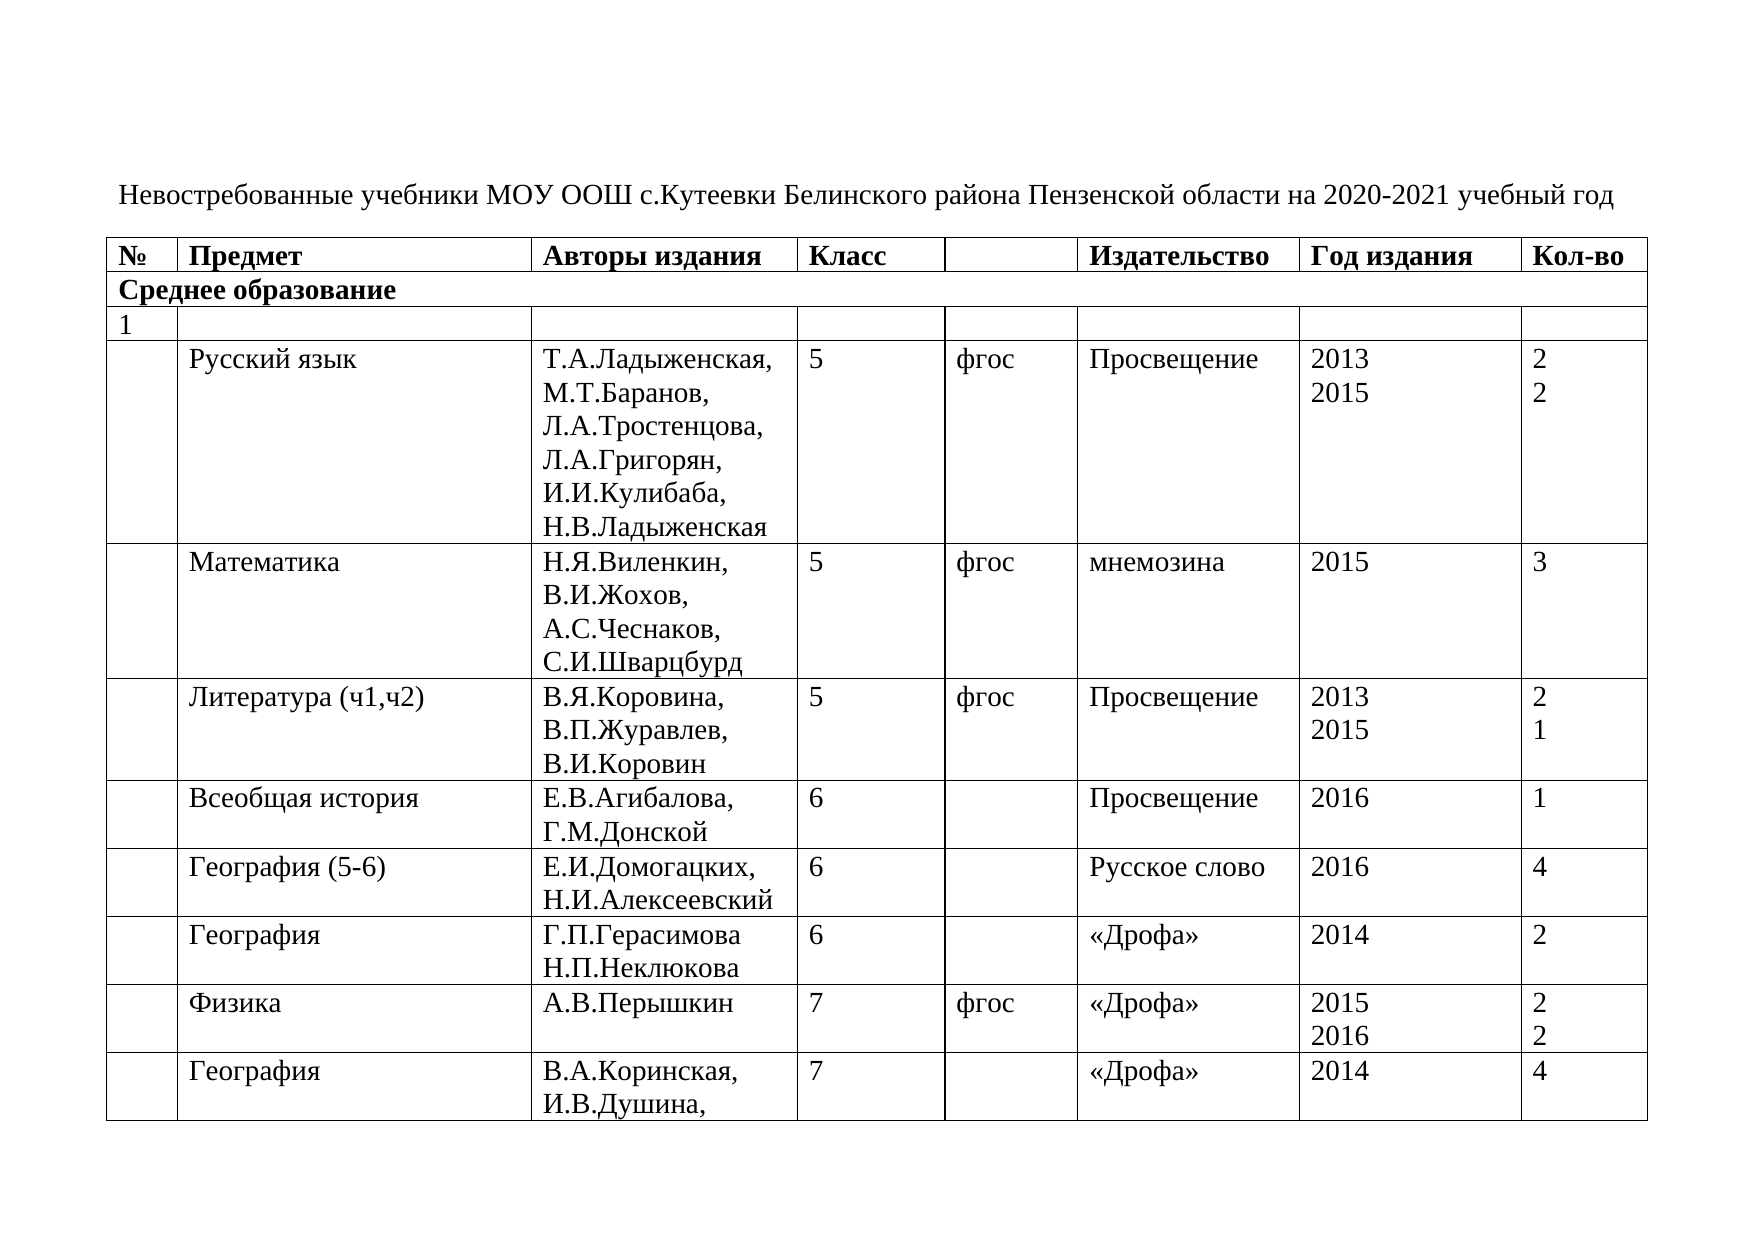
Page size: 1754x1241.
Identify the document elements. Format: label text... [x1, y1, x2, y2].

table_cell Т.А.Ладыженская, М.Т.Баранов, Л.А.Тростенцова, Л.А.Григорян, И.И.Кулибаба, Н.В.Ладыженская [532, 341, 797, 543]
table_header Кол-во [1522, 238, 1647, 271]
table_cell 4 [1522, 1053, 1647, 1120]
table_cell Просвещение [1078, 679, 1299, 779]
table_cell [107, 1053, 177, 1120]
table_cell [1078, 307, 1299, 340]
table_cell 2 [1522, 917, 1647, 984]
table_cell 5 [798, 544, 944, 678]
table_cell [107, 341, 177, 543]
table_header Издательство [1078, 238, 1299, 271]
table_cell [107, 544, 177, 678]
table_cell 5 [798, 679, 944, 779]
table_cell [798, 307, 944, 340]
table_cell 2 1 [1522, 679, 1647, 779]
table_cell [946, 781, 1077, 848]
table_cell Русское слово [1078, 849, 1299, 916]
table_cell 2016 [1300, 849, 1521, 916]
table_cell [178, 307, 531, 340]
table_cell 6 [798, 917, 944, 984]
table_cell 2014 [1300, 1053, 1521, 1120]
table_cell Е.И.Домогацких, Н.И.Алексеевский [532, 849, 797, 916]
table_cell 2014 [1300, 917, 1521, 984]
table_cell Е.В.Агибалова, Г.М.Донской [532, 781, 797, 848]
table_header Авторы издания [532, 238, 797, 271]
table_cell География [178, 917, 531, 984]
table_cell Среднее образование [107, 272, 1647, 306]
table_cell 1 [107, 307, 177, 340]
table_cell 5 [798, 341, 944, 543]
table_cell мнемозина [1078, 544, 1299, 678]
table_cell [107, 679, 177, 779]
table_cell [107, 781, 177, 848]
table_cell «Дрофа» [1078, 917, 1299, 984]
table_cell [946, 1053, 1077, 1120]
table_cell [107, 985, 177, 1052]
table_cell 2016 [1300, 781, 1521, 848]
table_cell 2013 2015 [1300, 341, 1521, 543]
table_cell [946, 917, 1077, 984]
table_cell Н.Я.Виленкин, В.И.Жохов, А.С.Чеснаков, С.И.Шварцбурд [532, 544, 797, 678]
table_cell 2015 2016 [1300, 985, 1521, 1052]
table_cell 7 [798, 1053, 944, 1120]
table_cell 7 [798, 985, 944, 1052]
table_cell фгос [946, 544, 1077, 678]
table_cell 1 [1522, 781, 1647, 848]
text Невостребованные учебники МОУ ООШ с.Кутеевки Белинского района Пензенской области на 2020-2021 учебный год [118, 177, 1636, 211]
table_header Предмет [178, 238, 531, 271]
table_cell 6 [798, 781, 944, 848]
table_cell [1522, 307, 1647, 340]
table_cell 2015 [1300, 544, 1521, 678]
table_cell Всеобщая история [178, 781, 531, 848]
table_cell [107, 849, 177, 916]
table_cell [532, 307, 797, 340]
table_cell В.Я.Коровина, В.П.Журавлев, В.И.Коровин [532, 679, 797, 779]
table_cell 4 [1522, 849, 1647, 916]
table_cell Физика [178, 985, 531, 1052]
table_cell 3 [1522, 544, 1647, 678]
table_cell Математика [178, 544, 531, 678]
table_cell География [178, 1053, 531, 1120]
table_header Класс [798, 238, 944, 271]
table_cell фгос [946, 341, 1077, 543]
table_cell [946, 849, 1077, 916]
table_cell Русский язык [178, 341, 531, 543]
table_cell Просвещение [1078, 781, 1299, 848]
table_header № [107, 238, 177, 271]
table_cell «Дрофа» [1078, 985, 1299, 1052]
table_cell 2013 2015 [1300, 679, 1521, 779]
table_cell 2 2 [1522, 341, 1647, 543]
table_cell 6 [798, 849, 944, 916]
table_cell География (5-6) [178, 849, 531, 916]
table_cell фгос [946, 985, 1077, 1052]
table_header [946, 238, 1077, 271]
table_cell 2 2 [1522, 985, 1647, 1052]
table_cell Г.П.Герасимова Н.П.Неклюкова [532, 917, 797, 984]
table_cell Просвещение [1078, 341, 1299, 543]
table_cell фгос [946, 679, 1077, 779]
table_header Год издания [1300, 238, 1521, 271]
table_cell Литература (ч1,ч2) [178, 679, 531, 779]
table_cell [107, 917, 177, 984]
table_cell [1300, 307, 1521, 340]
table_cell «Дрофа» [1078, 1053, 1299, 1120]
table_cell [532, 1053, 797, 1120]
table_cell А.В.Перышкин [532, 985, 797, 1052]
table_cell [946, 307, 1077, 340]
